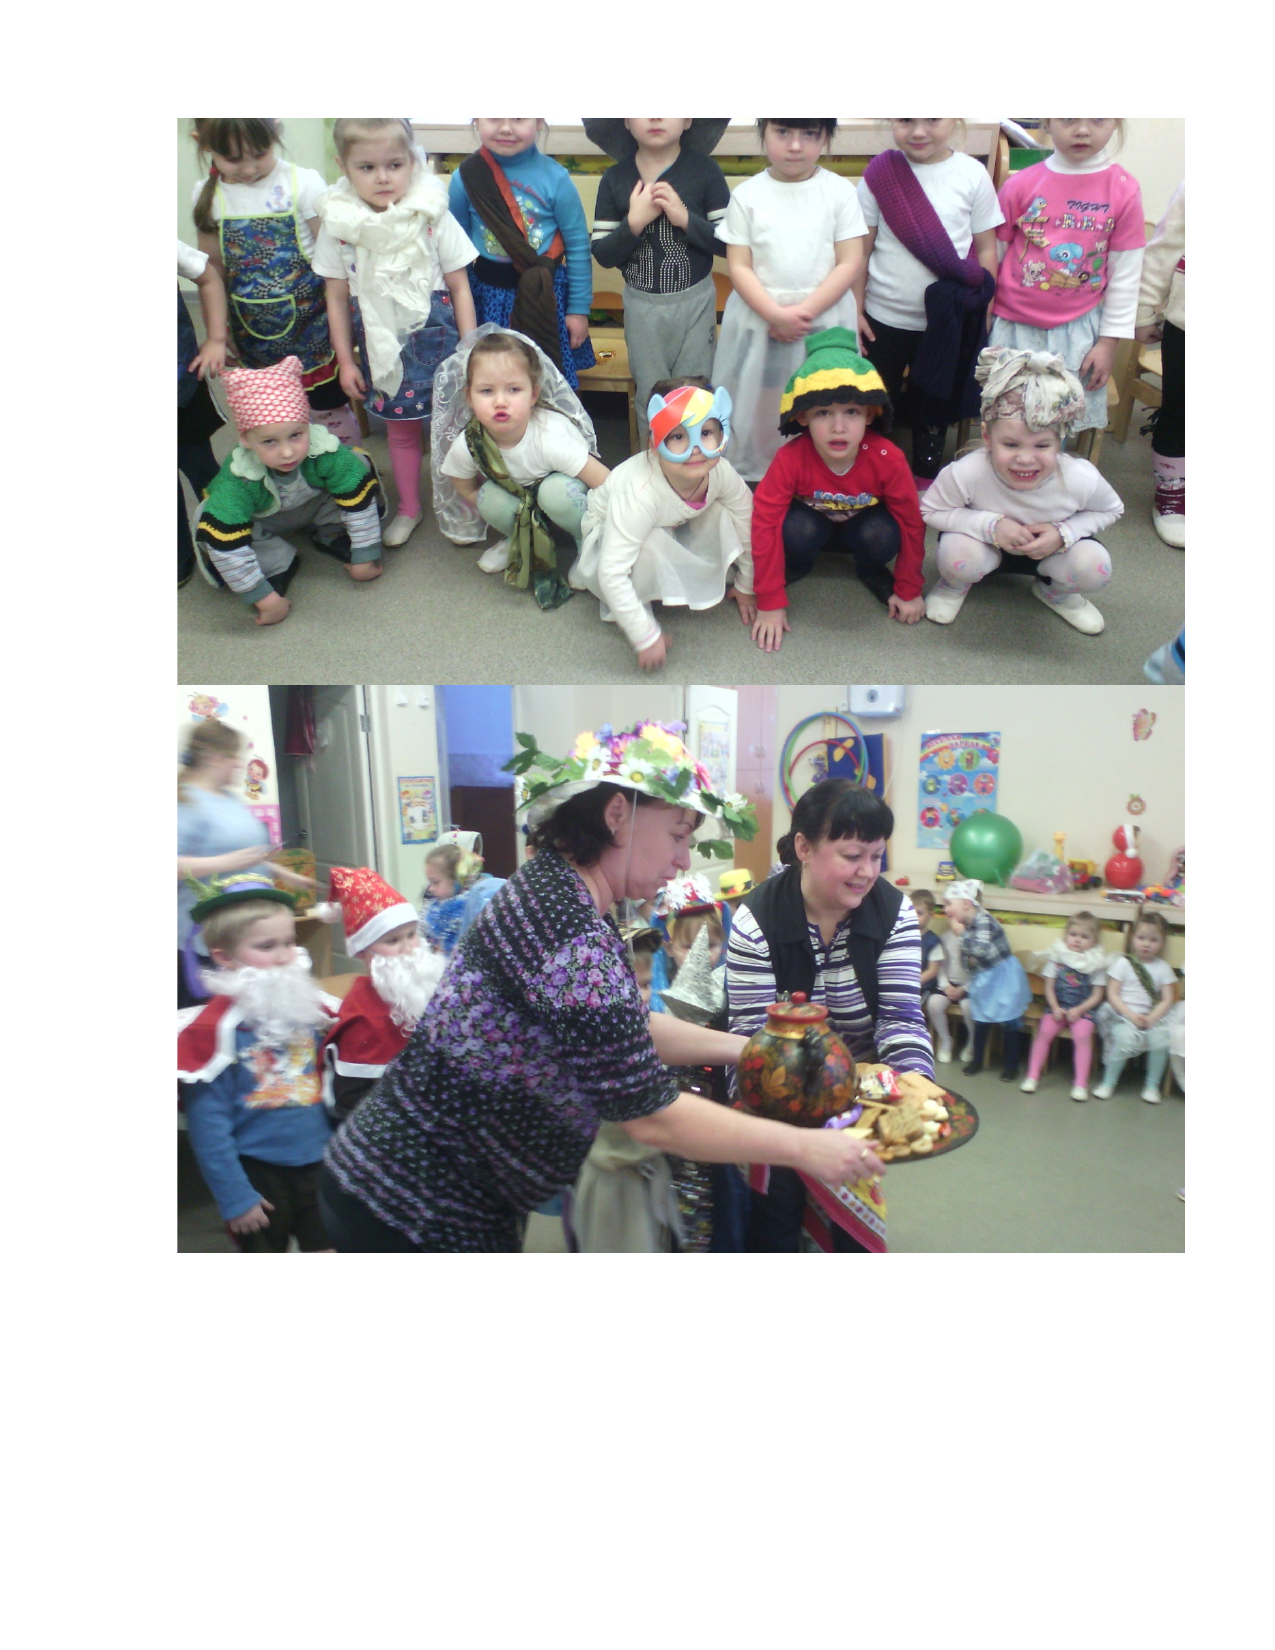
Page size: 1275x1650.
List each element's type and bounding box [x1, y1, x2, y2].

picture [177, 118, 1185, 1253]
